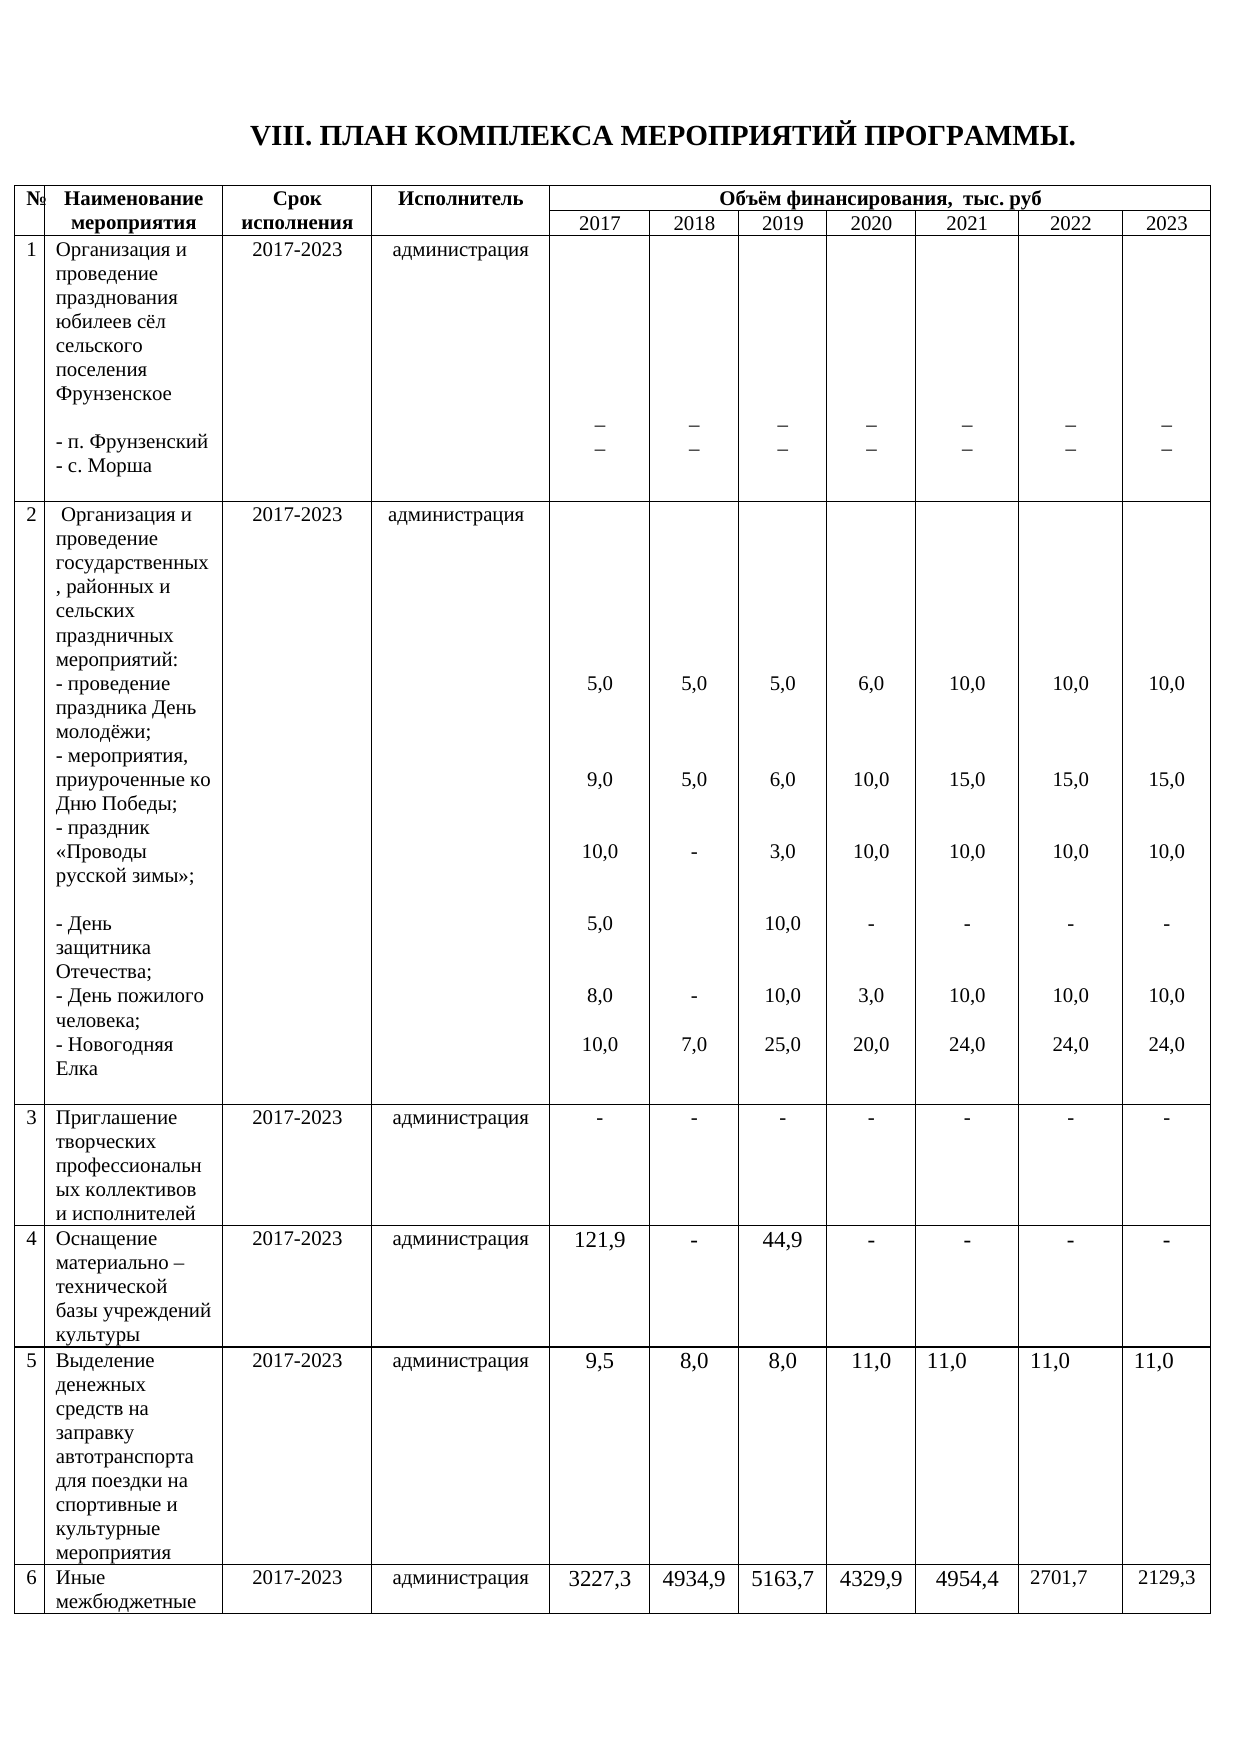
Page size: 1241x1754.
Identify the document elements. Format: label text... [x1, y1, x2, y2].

table_cell 4934,9 [650, 1565, 738, 1613]
table_cell 11,0 [1123, 1348, 1210, 1564]
table_cell Оснащение материально – технической базы учреждений культуры [45, 1226, 222, 1346]
table_cell Приглашение творческих профессиональных коллективов и исполнителей [45, 1105, 222, 1225]
table_cell - [827, 1226, 915, 1346]
table_cell _ _ [739, 236, 826, 501]
table_cell 2017-2023 [223, 236, 371, 501]
table_header Срок исполнения [223, 186, 371, 235]
table_cell - [916, 1226, 1018, 1346]
table_cell 2022 [1019, 211, 1122, 235]
table_cell 5,0 9,0 10,0 5,0 8,0 10,0 [550, 502, 649, 1104]
table_cell 6 [15, 1565, 44, 1613]
table_cell 4 [15, 1226, 44, 1346]
table_cell _ _ [916, 236, 1018, 501]
table_cell 11,0 [916, 1348, 1018, 1564]
table_cell - [1019, 1226, 1122, 1346]
table_cell 2 [15, 502, 44, 1104]
table_cell 5,0 6,0 3,0 10,0 10,0 25,0 [739, 502, 826, 1104]
table_cell 5163,7 [739, 1565, 826, 1613]
table_cell 2023 [1123, 211, 1210, 235]
table_cell 4329,9 [827, 1565, 915, 1613]
text VIII. ПЛАН КОМПЛЕКСА МЕРОПРИЯТИЙ ПРОГРАММЫ. [118, 118, 1208, 152]
table_cell - [650, 1105, 738, 1225]
table_cell 2017 [550, 211, 649, 235]
table_cell - [650, 1226, 738, 1346]
table_cell 6,0 10,0 10,0 - 3,0 20,0 [827, 502, 915, 1104]
table_header Наименование мероприятия [45, 186, 222, 235]
table_cell - [1123, 1105, 1210, 1225]
table_cell _ _ [1019, 236, 1122, 501]
table_cell 3 [15, 1105, 44, 1225]
table_cell 10,0 15,0 10,0 - 10,0 24,0 [916, 502, 1018, 1104]
table_cell _ _ [827, 236, 915, 501]
table_cell 8,0 [739, 1348, 826, 1564]
table_cell администрация [372, 1565, 549, 1613]
table_cell Организация и проведение государственных, районных и сельских праздничных мероприятий: - проведение праздника День молодёжи; - мероприятия, приуроченные ко Дню Победы; - праздник «Проводы русской зимы»; - День защитника Отечества; - День пожилого человека; - Новогодняя Елка [45, 502, 222, 1104]
table_cell 5,0 5,0 - - 7,0 [650, 502, 738, 1104]
table_cell Организация и проведение празднования юбилеев сёл сельского поселения Фрунзенское - п. Фрунзенский - с. Морша [45, 236, 222, 501]
table_cell 2018 [650, 211, 738, 235]
table_cell 2129,3 [1123, 1565, 1210, 1613]
table_cell _ _ [1123, 236, 1210, 501]
table_cell 8,0 [650, 1348, 738, 1564]
table_cell 11,0 [1019, 1348, 1122, 1564]
table_cell 10,0 15,0 10,0 - 10,0 24,0 [1019, 502, 1122, 1104]
table_cell 2017-2023 [223, 502, 371, 1104]
table_cell _ _ [550, 236, 649, 501]
table_cell 11,0 [827, 1348, 915, 1564]
table_cell 5 [15, 1348, 44, 1564]
table_cell 44,9 [739, 1226, 826, 1346]
table_cell _ _ [650, 236, 738, 501]
table_cell 1 [15, 236, 44, 501]
table_cell 9,5 [550, 1348, 649, 1564]
table_cell Выделение денежных средств на заправку автотранспорта для поездки на спортивные и культурные мероприятия [45, 1348, 222, 1564]
table_cell 2701,7 [1019, 1565, 1122, 1613]
table_cell 4954,4 [916, 1565, 1018, 1613]
table_cell администрация [372, 236, 549, 501]
table_cell 2017-2023 [223, 1105, 371, 1225]
table_cell 2020 [827, 211, 915, 235]
table_cell администрация [372, 1226, 549, 1346]
table_cell администрация [372, 1348, 549, 1564]
table_cell администрация [372, 1105, 549, 1225]
table_cell - [827, 1105, 915, 1225]
table_cell - [916, 1105, 1018, 1225]
table_header Исполнитель [372, 186, 549, 235]
table_header Объём финансирования, тыс. руб [550, 186, 1210, 210]
table_cell администрация [372, 502, 549, 1104]
table_cell 2017-2023 [223, 1348, 371, 1564]
table_cell - [739, 1105, 826, 1225]
table_cell 2021 [916, 211, 1018, 235]
table_cell 10,0 15,0 10,0 - 10,0 24,0 [1123, 502, 1210, 1104]
table_cell 2019 [739, 211, 826, 235]
table_cell - [1019, 1105, 1122, 1225]
table_cell 3227,3 [550, 1565, 649, 1613]
table_header № [15, 186, 44, 235]
table_cell 2017-2023 [223, 1565, 371, 1613]
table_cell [45, 1565, 222, 1613]
table_cell 121,9 [550, 1226, 649, 1346]
table_cell - [1123, 1226, 1210, 1346]
table_cell - [550, 1105, 649, 1225]
table_cell 2017-2023 [223, 1226, 371, 1346]
